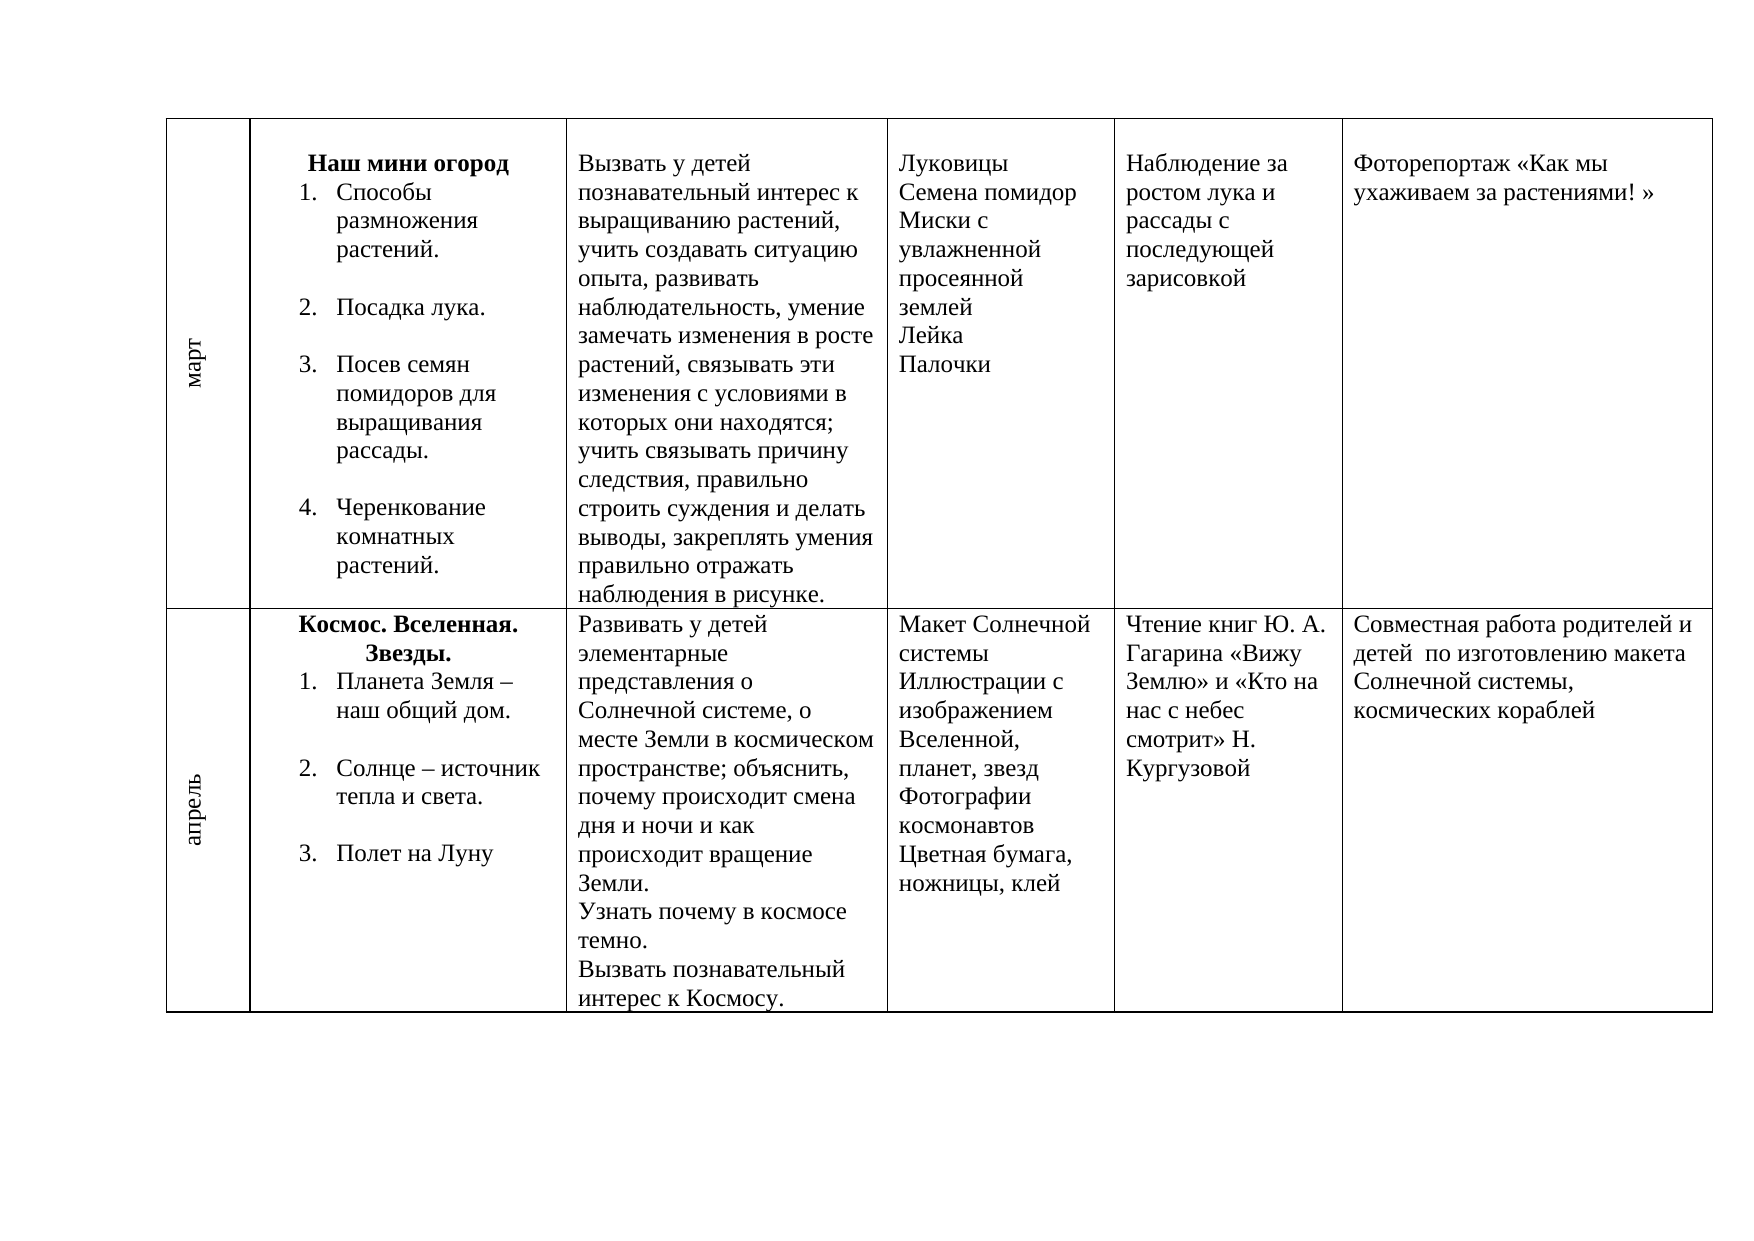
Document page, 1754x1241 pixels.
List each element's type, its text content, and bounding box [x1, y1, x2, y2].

table_cell Развивать у детей элементарные представления о Солнечной системе, о месте Земли в космическом пространстве; объяснить, почему происходит смена дня и ночи и как происходит вращение Земли. Узнать почему в космосе темно. Вызвать познавательный интерес к Космосу. [567, 609, 887, 1011]
table_cell Космос. Вселенная. Звезды. Планета Земля – наш общий дом. Солнце – источник тепла и света. Полет на Луну [251, 609, 566, 1011]
table_cell апрель [167, 609, 249, 1011]
table_cell Луковицы Семена помидор Миски с увлажненной просеянной землей Лейка Палочки [888, 119, 1114, 608]
table_cell Чтение книг Ю. А. Гагарина «Вижу Землю» и «Кто на нас с небес смотрит» Н. Кургузовой [1115, 609, 1342, 1011]
table_cell Совместная работа родителей и детей по изготовлению макета Солнечной системы, космических кораблей [1343, 609, 1712, 1011]
table_cell Наблюдение за ростом лука и рассады с последующей зарисовкой [1115, 119, 1342, 608]
table_cell Наш мини огород Способы размножения растений. Посадка лука. Посев семян помидоров для выращивания рассады. Черенкование комнатных растений. [251, 119, 566, 608]
table_cell Макет Солнечной системы Иллюстрации с изображением Вселенной, планет, звезд Фотографии космонавтов Цветная бумага, ножницы, клей [888, 609, 1114, 1011]
table_cell Фоторепортаж «Как мы ухаживаем за растениями! » [1343, 119, 1712, 608]
table_cell Вызвать у детей познавательный интерес к выращиванию растений, учить создавать ситуацию опыта, развивать наблюдательность, умение замечать изменения в росте растений, связывать эти изменения с условиями в которых они находятся; учить связывать причину следствия, правильно строить суждения и делать выводы, закреплять умения правильно отражать наблюдения в рисунке. [567, 119, 887, 608]
table_cell март [167, 119, 249, 608]
